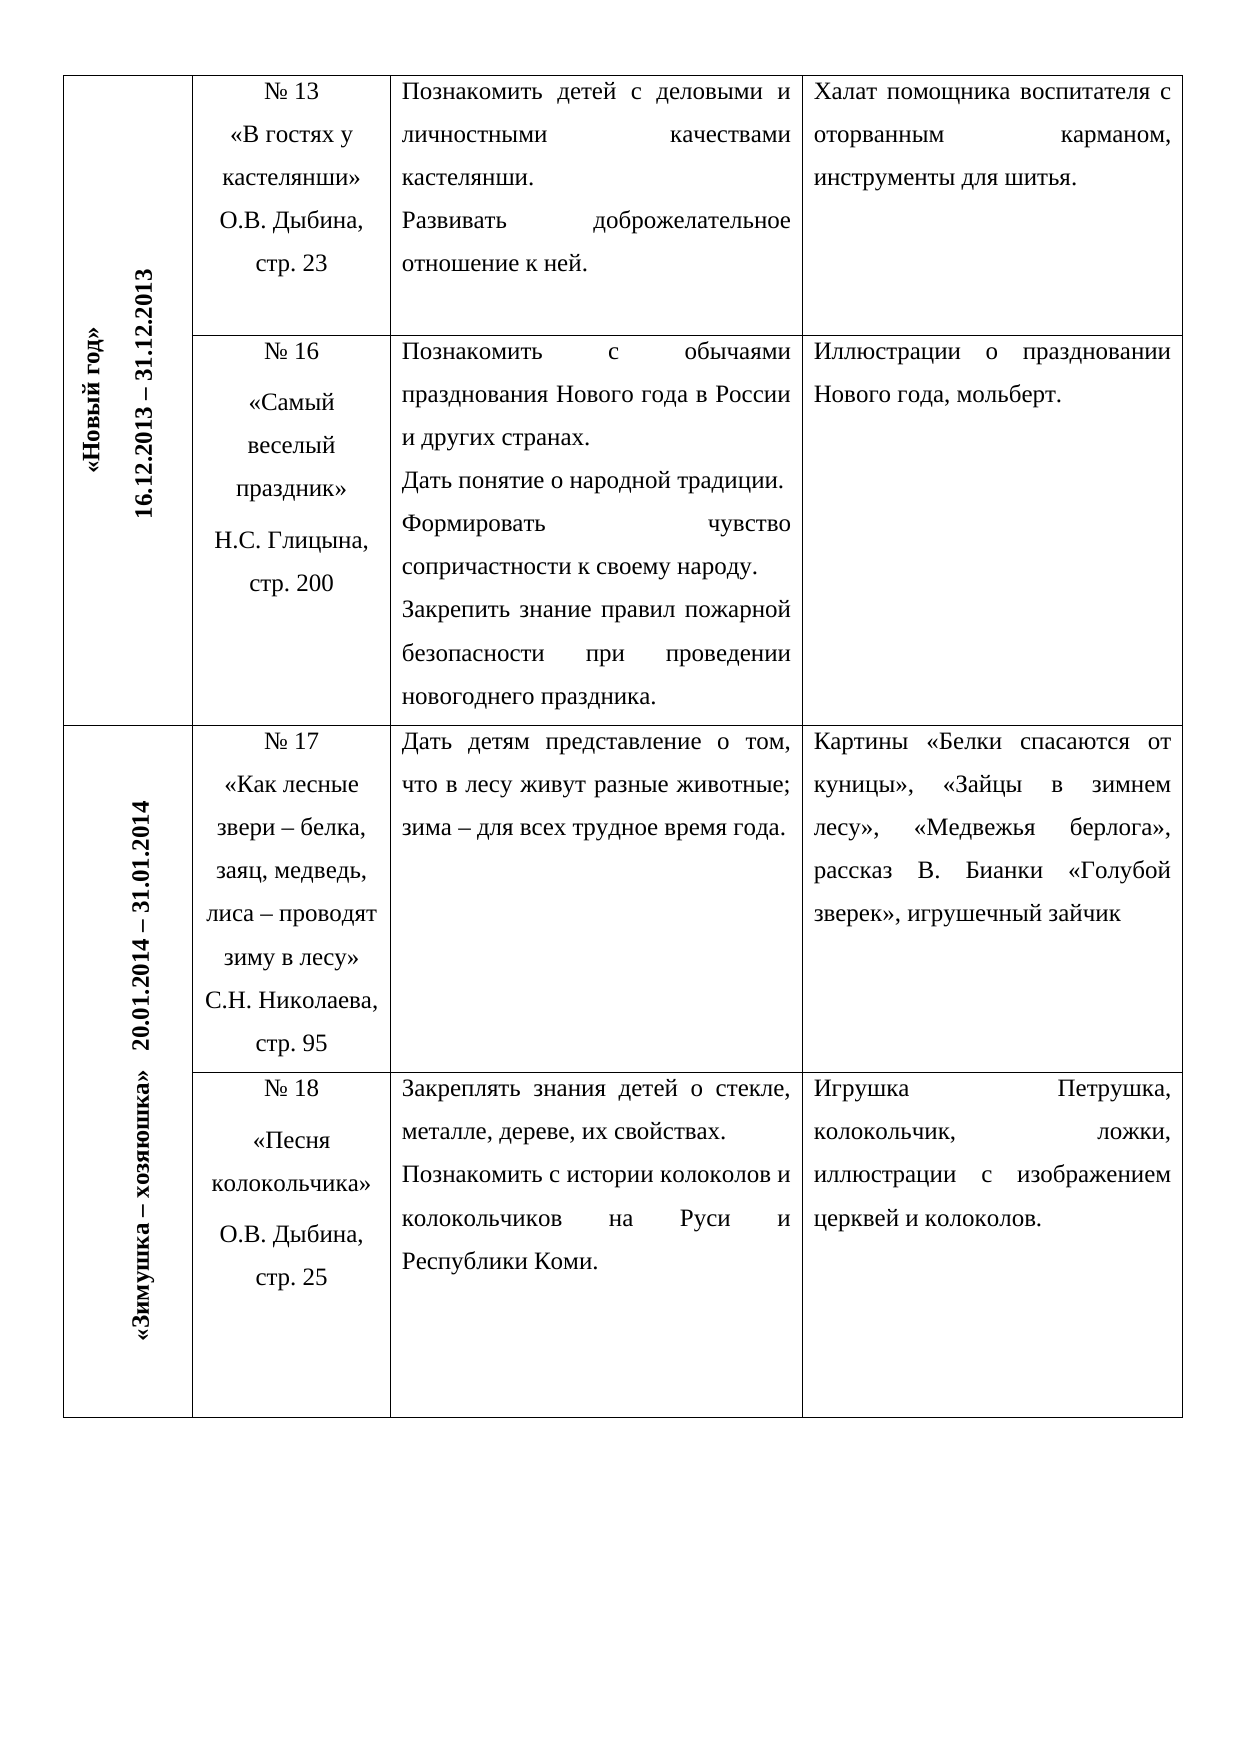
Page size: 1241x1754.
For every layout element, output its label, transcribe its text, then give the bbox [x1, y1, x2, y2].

table_cell № 17 «Как лесные звери – белка, заяц, медведь, лиса – проводят зиму в лесу» С.Н. Николаева, стр. 95 [193, 726, 390, 1072]
table_cell Познакомить с обычаями празднования Нового года в России и других странах. Дать понятие о народной традиции. Формировать чувство сопричастности к своему народу. Закрепить знание правил пожарной безопасности при проведении новогоднего праздника. [391, 336, 802, 725]
table_cell № 13 «В гостях у кастелянши» О.В. Дыбина, стр. 23 [193, 76, 390, 335]
table_cell № 16 «Самый веселый праздник» Н.С. Глицына, стр. 200 [193, 336, 390, 725]
table_cell Закреплять знания детей о стекле, металле, дереве, их свойствах. Познакомить с истории колоколов и колокольчиков на Руси и Республики Коми. [391, 1073, 802, 1417]
table_cell «Зимушка – хозяюшка» 20.01.2014 – 31.01.2014 [64, 726, 192, 1417]
table_cell «Новый год» 16.12.2013 – 31.12.2013 [64, 76, 192, 725]
table_cell Дать детям представление о том, что в лесу живут разные животные; зима – для всех трудное время года. [391, 726, 802, 1072]
table_cell Халат помощника воспитателя с оторванным карманом, инструменты для шитья. [803, 76, 1182, 335]
table_cell Познакомить детей с деловыми и личностными качествами кастелянши. Развивать доброжелательное отношение к ней. [391, 76, 802, 335]
table_cell № 18 «Песня колокольчика» О.В. Дыбина, стр. 25 [193, 1073, 390, 1417]
table_cell Игрушка Петрушка, колокольчик, ложки, иллюстрации с изображением церквей и колоколов. [803, 1073, 1182, 1417]
table_cell Иллюстрации о праздновании Нового года, мольберт. [803, 336, 1182, 725]
table_cell Картины «Белки спасаются от куницы», «Зайцы в зимнем лесу», «Медвежья берлога», рассказ В. Бианки «Голубой зверек», игрушечный зайчик [803, 726, 1182, 1072]
